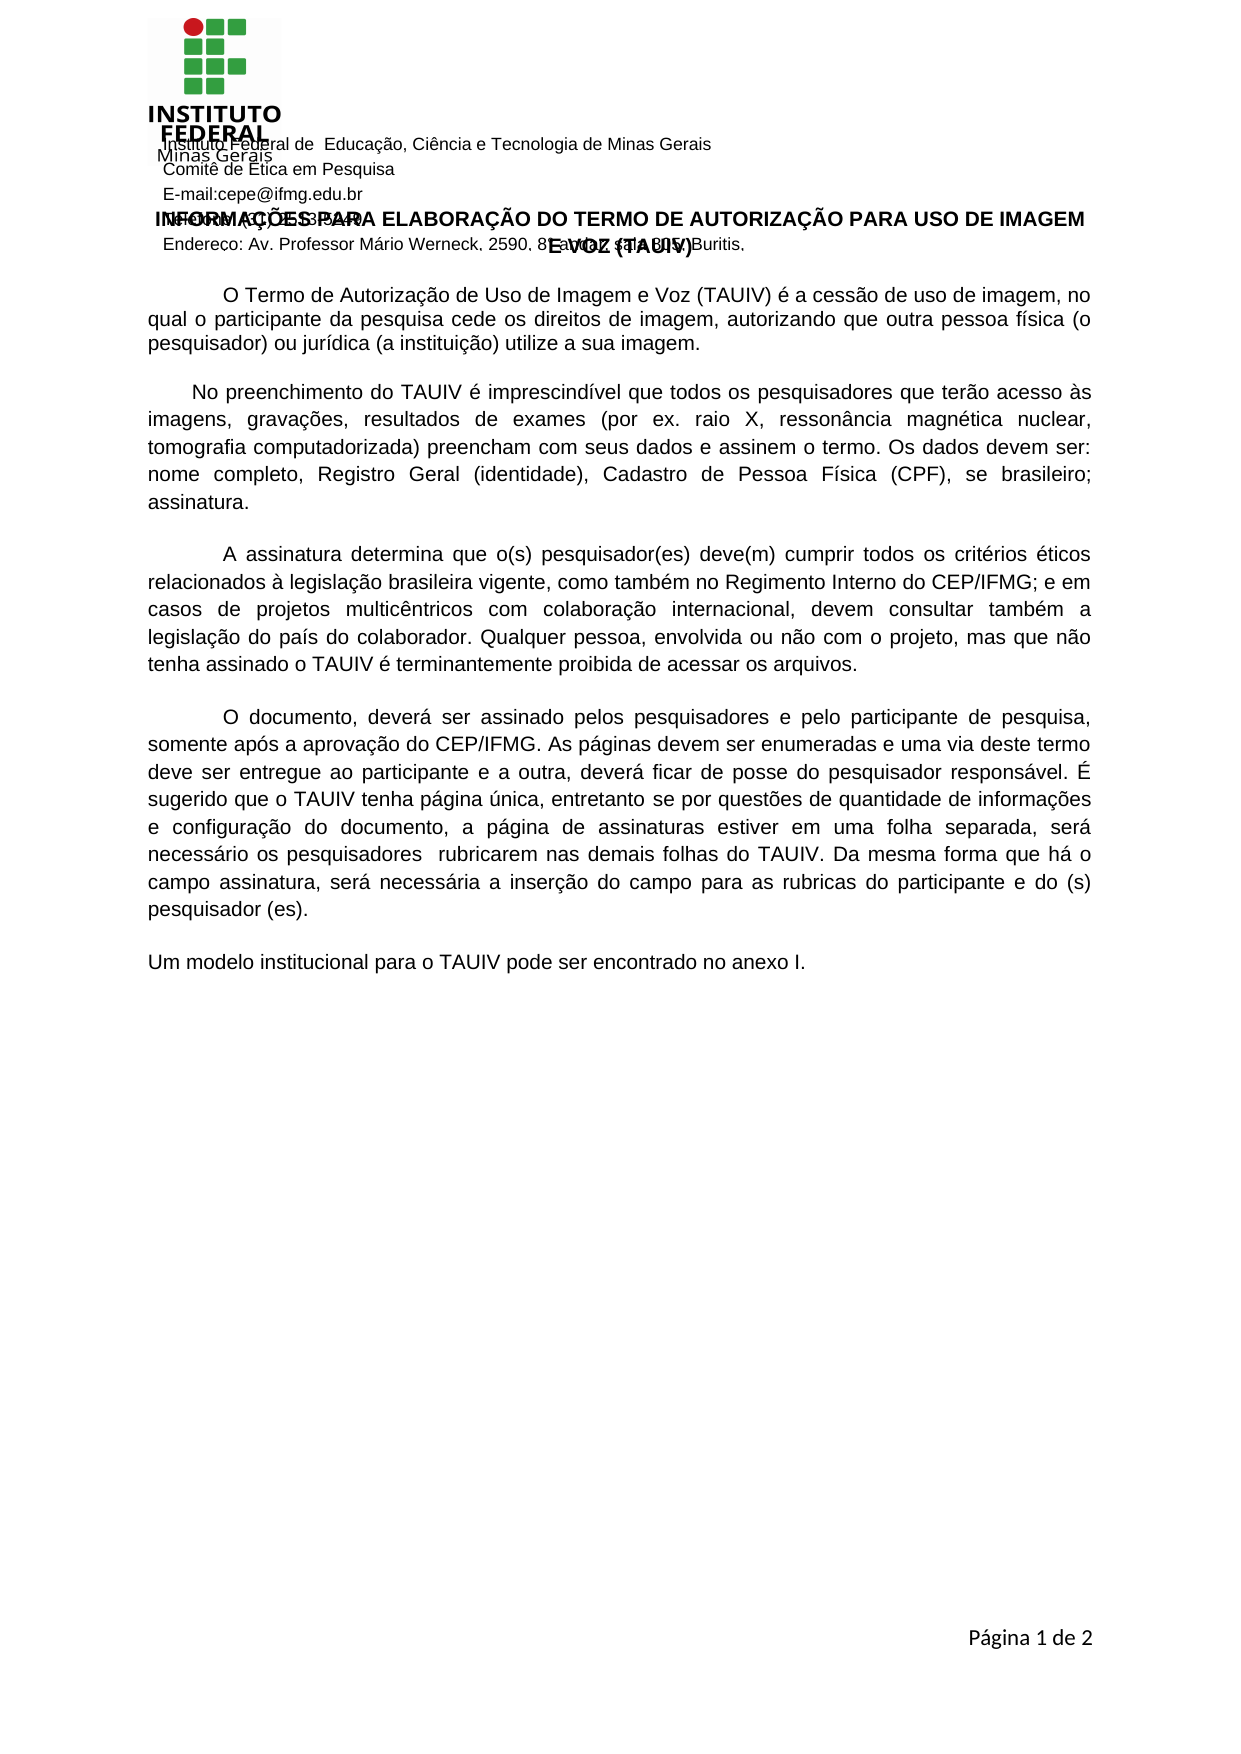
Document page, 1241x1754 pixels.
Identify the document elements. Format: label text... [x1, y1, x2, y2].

text No preenchimento do TAUIV é imprescindível que todos os pesquisadores que terão acesso às imagens, gravações, resultados de exames (por ex. raio X, ressonância magnética nuclear, tomografia computadorizada) preencham com seus dados e assinem o termo. Os dados devem ser: nome completo, Registro Geral (identidade), Cadastro de Pessoa Física (CPF), se brasileiro; assinatura. [148, 379, 1092, 513]
picture [147, 18, 282, 166]
text INFORMAÇÕES PARA ELABORAÇÃO DO TERMO DE AUTORIZAÇÃO PARA USO DE IMAGEM E VOZ (TAUIV) [148, 207, 1092, 258]
text O documento, deverá ser assinado pelos pesquisadores e pelo participante de pesquisa, somente após a aprovação do CEP/IFMG. As páginas devem ser enumeradas e uma via deste termo deve ser entregue ao participante e a outra, deverá ficar de posse do pesquisador responsável. É sugerido que o TAUIV tenha página única, entretanto se por questões de quantidade de informações e configuração do documento, a página de assinaturas estiver em uma folha separada, será necessário os pesquisadores rubricarem nas demais folhas do TAUIV. Da mesma forma que há o campo assinatura, será necessária a inserção do campo para as rubricas do participante e do (s) pesquisador (es). [148, 704, 1092, 921]
text O Termo de Autorização de Uso de Imagem e Voz (TAUIV) é a cessão de uso de imagem, no qual o participante da pesquisa cede os direitos de imagem, autorizando que outra pessoa física (o pesquisador) ou jurídica (a instituição) utilize a sua imagem. [148, 283, 1092, 354]
text A assinatura determina que o(s) pesquisador(es) deve(m) cumprir todos os critérios éticos relacionados à legislação brasileira vigente, como também no Regimento Interno do CEP/IFMG; e em casos de projetos multicêntricos com colaboração internacional, devem consultar também a legislação do país do colaborador. Qualquer pessoa, envolvida ou não com o projeto, mas que não tenha assinado o TAUIV é terminantemente proibida de acessar os arquivos. [148, 542, 1092, 676]
text Um modelo institucional para o TAUIV pode ser encontrado no anexo I. [148, 949, 1092, 973]
